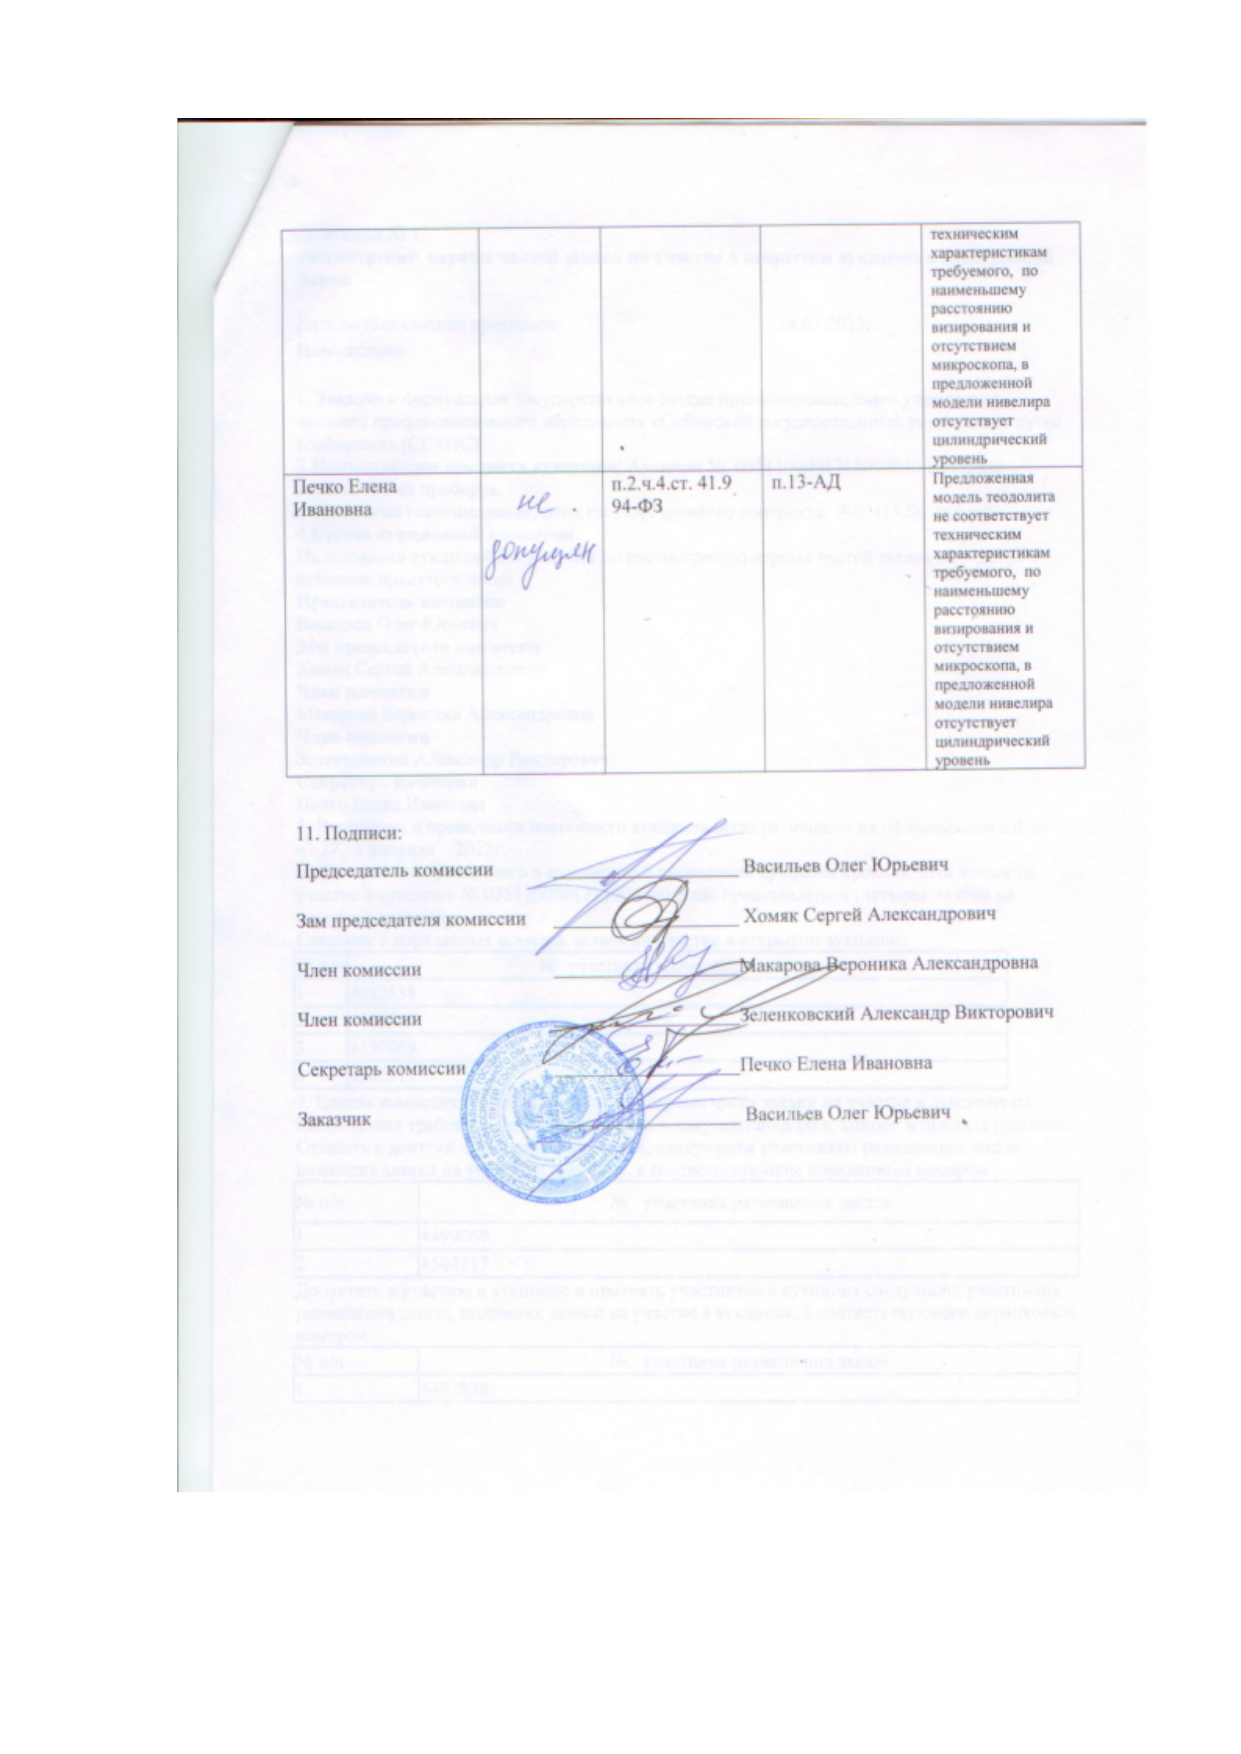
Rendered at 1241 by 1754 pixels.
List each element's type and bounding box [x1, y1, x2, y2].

picture [177, 118, 1152, 1494]
